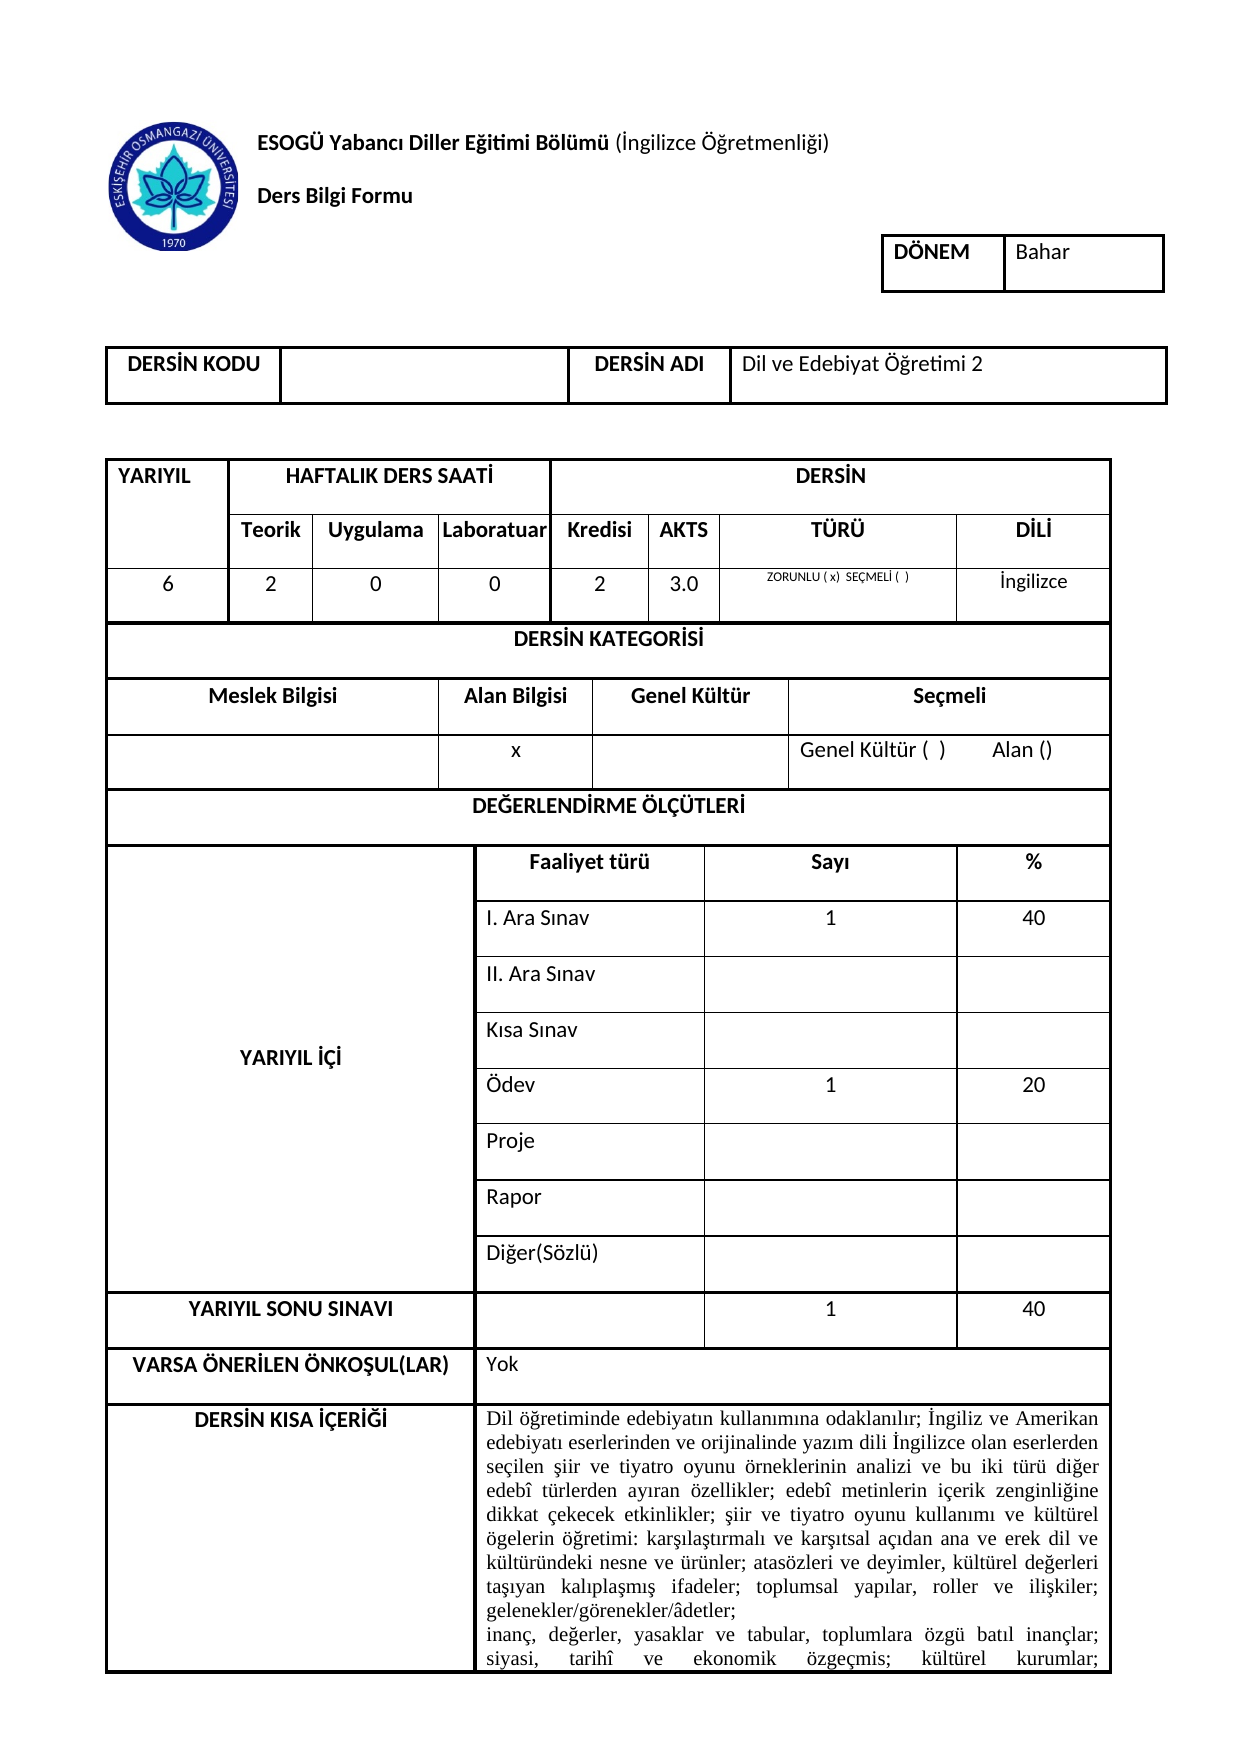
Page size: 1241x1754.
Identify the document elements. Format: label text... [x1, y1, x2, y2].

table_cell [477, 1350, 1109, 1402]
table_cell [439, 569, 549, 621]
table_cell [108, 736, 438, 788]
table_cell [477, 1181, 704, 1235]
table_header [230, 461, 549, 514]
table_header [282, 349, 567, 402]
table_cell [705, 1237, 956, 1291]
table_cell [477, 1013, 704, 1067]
text Ders Bilgi Formu [238, 181, 1122, 209]
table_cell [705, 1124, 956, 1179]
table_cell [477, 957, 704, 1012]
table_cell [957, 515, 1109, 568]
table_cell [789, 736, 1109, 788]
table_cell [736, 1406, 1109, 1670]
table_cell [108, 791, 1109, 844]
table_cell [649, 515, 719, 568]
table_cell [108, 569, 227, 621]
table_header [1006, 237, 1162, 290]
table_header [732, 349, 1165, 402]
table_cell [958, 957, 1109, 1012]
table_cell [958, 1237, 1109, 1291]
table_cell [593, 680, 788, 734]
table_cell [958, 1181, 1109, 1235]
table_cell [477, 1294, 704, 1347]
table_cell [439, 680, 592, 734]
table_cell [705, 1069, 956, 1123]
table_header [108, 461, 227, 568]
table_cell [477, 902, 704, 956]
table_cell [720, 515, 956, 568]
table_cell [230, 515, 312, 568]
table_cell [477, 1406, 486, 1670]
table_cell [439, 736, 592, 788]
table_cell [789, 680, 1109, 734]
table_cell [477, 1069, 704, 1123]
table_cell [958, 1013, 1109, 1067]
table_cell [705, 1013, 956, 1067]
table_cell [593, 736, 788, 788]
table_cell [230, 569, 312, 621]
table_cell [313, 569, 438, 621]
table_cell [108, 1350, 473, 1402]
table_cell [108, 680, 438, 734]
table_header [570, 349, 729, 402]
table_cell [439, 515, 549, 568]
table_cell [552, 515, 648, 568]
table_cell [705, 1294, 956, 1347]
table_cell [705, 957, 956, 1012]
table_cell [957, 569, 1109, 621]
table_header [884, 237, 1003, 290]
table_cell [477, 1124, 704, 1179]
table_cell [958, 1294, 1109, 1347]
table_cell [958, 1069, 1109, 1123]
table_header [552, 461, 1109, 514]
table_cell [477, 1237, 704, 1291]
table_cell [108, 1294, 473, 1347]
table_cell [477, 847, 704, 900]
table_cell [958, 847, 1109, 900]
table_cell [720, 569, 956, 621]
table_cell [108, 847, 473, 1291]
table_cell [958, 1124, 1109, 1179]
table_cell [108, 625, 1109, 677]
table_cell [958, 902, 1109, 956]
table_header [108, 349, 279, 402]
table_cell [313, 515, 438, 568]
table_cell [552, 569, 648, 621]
picture [106, 120, 238, 249]
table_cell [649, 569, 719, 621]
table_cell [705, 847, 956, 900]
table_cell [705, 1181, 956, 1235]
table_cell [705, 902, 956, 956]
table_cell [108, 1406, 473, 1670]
text ESOGÜ Yabancı Diller Eğitimi Bölümü (İngilizce Öğretmenliği) [238, 128, 1122, 156]
